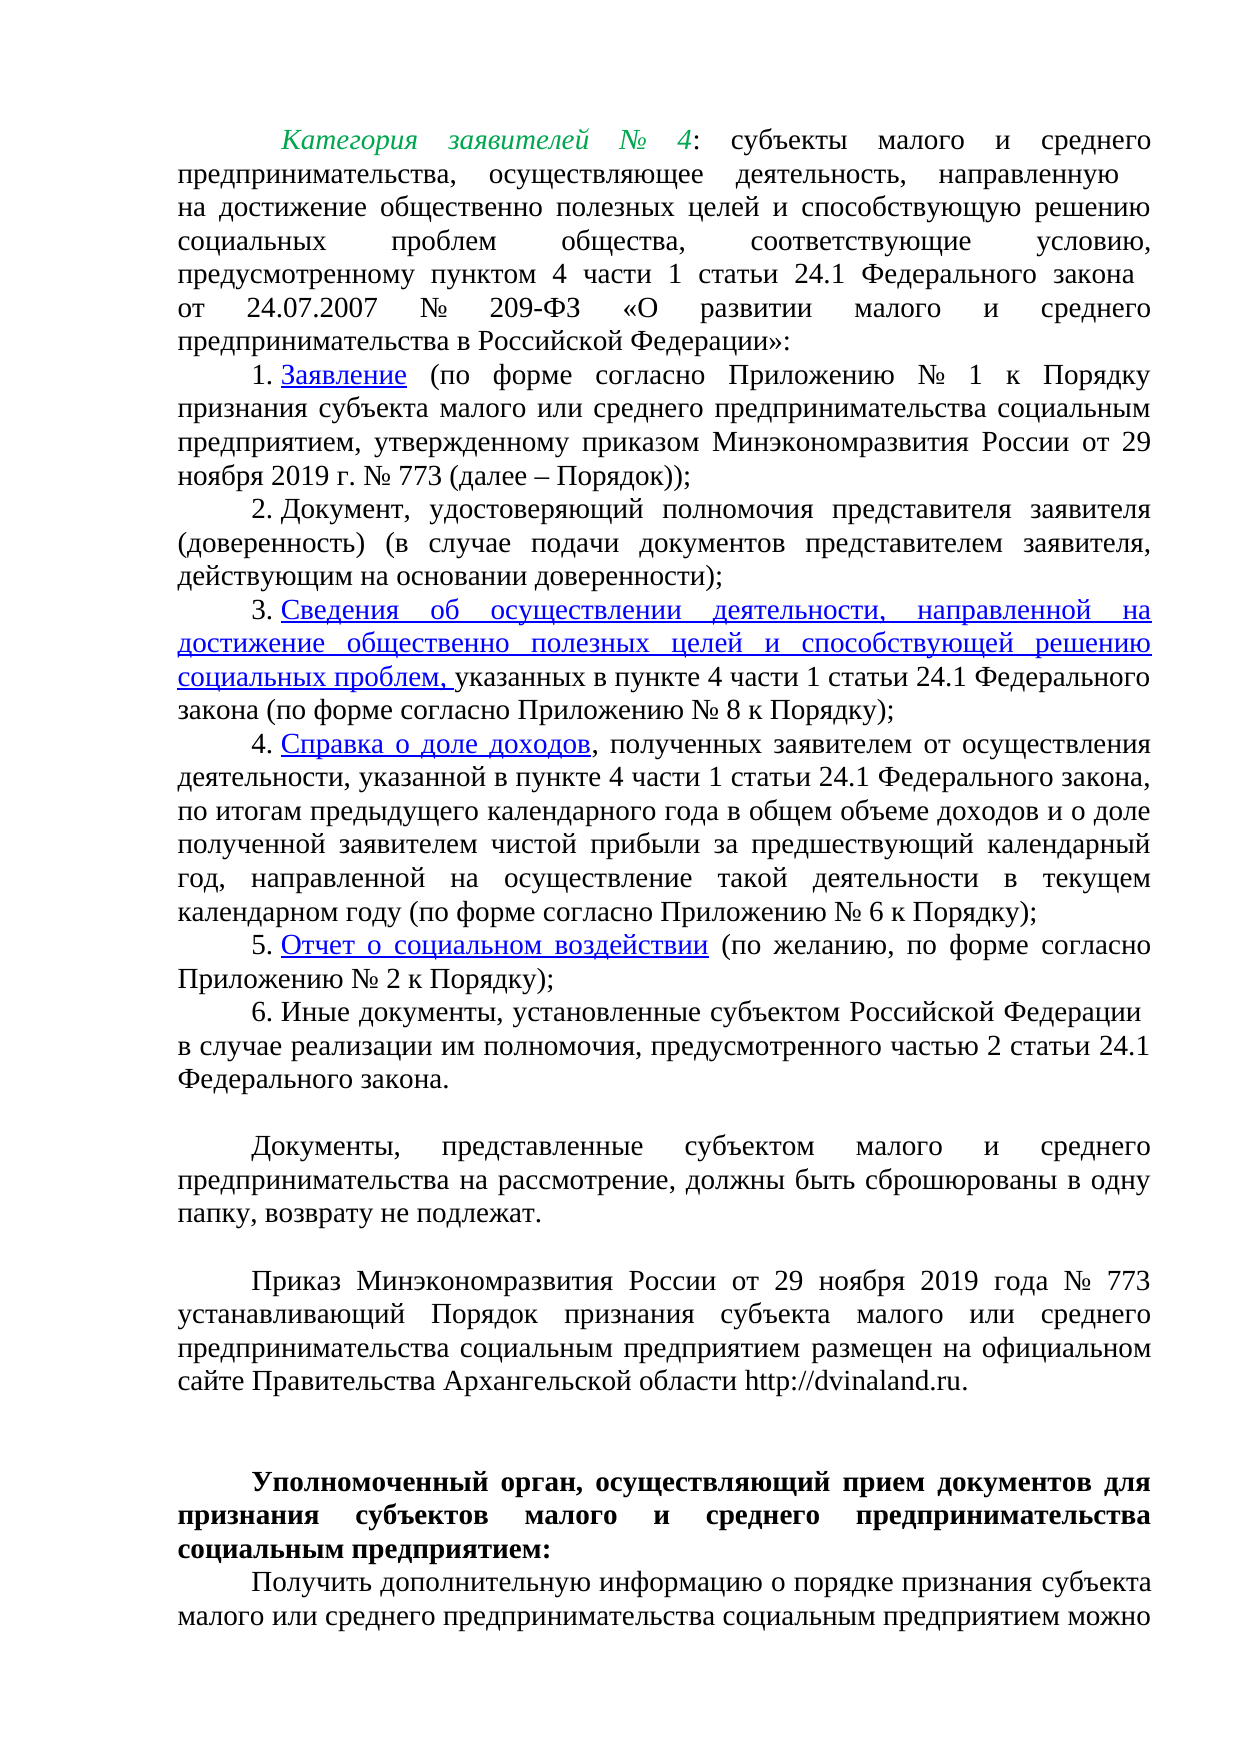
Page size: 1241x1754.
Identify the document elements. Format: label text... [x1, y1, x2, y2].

title Уполномоченный орган, осуществляющий прием документов для признания субъектов малого и среднего предпринимательства социальным предприятием: [177, 1464, 1152, 1564]
list Отчет о социальном воздействии (по желанию, по форме согласно Приложению № 2 к Порядку); [177, 927, 1152, 994]
text Документы, представленные субъектом малого и среднего предпринимательства на рассмотрение, должны быть сброшюрованы в одну папку, возврату не подлежат. [177, 1128, 1152, 1229]
list Сведения об осуществлении деятельности, направленной на достижение общественно полезных целей и способствующей решению социальных проблем, указанных в пункте 4 части 1 статьи 24.1 Федерального закона (по форме согласно Приложению № 8 к Порядку); [177, 656, 1152, 726]
text Приказ Минэкономразвития России от 29 ноября 2019 года № 773 устанавливающий Порядок признания субъекта малого или среднего предпринимательства социальным предприятием размещен на официальном сайте Правительства Архангельской области http://dvinaland.ru. [177, 1263, 1152, 1397]
list Заявление (по форме согласно Приложению № 1 к Порядку признания субъекта малого или среднего предпринимательства социальным предприятием, утвержденному приказом Минэкономразвития России от 29 ноября 2019 г. № 773 (далее – Порядок)); [177, 357, 1152, 491]
list Справка о доле доходов, полученных заявителем от осуществления деятельности, указанной в пункте 4 части 1 статьи 24.1 Федерального закона, по итогам предыдущего календарного года в общем объеме доходов и о доле полученной заявителем чистой прибыли за предшествующий календарный год, направленной на осуществление такой деятельности в текущем календарном году (по форме согласно Приложению № 6 к Порядку); [177, 726, 1152, 927]
list Иные документы, установленные субъектом Российской Федерации в случае реализации им полномочия, предусмотренного частью 2 статьи 24.1 Федерального закона. [177, 994, 1152, 1095]
text Категория заявителей № 4: субъекты малого и среднего предпринимательства, осуществляющее деятельность, направленную на достижение общественно полезных целей и способствующую решению социальных проблем общества, соответствующие условию, предусмотренному пунктом 4 части 1 статьи 24.1 Федерального закона от 24.07.2007 № 209-ФЗ «О развитии малого и среднего предпринимательства в Российской Федерации»: [177, 122, 1152, 357]
list Документ, удостоверяющий полномочия представителя заявителя (доверенность) (в случае подачи документов представителем заявителя, действующим на основании доверенности); [177, 491, 1152, 592]
list Сведения об осуществлении деятельности, направленной на достижение общественно полезных целей и способствующей решению социальных проблем, указанных в пункте 4 части 1 статьи 24.1 Федерального закона (по форме согласно Приложению № 8 к Порядку); [177, 592, 1152, 654]
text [177, 1564, 1152, 1632]
